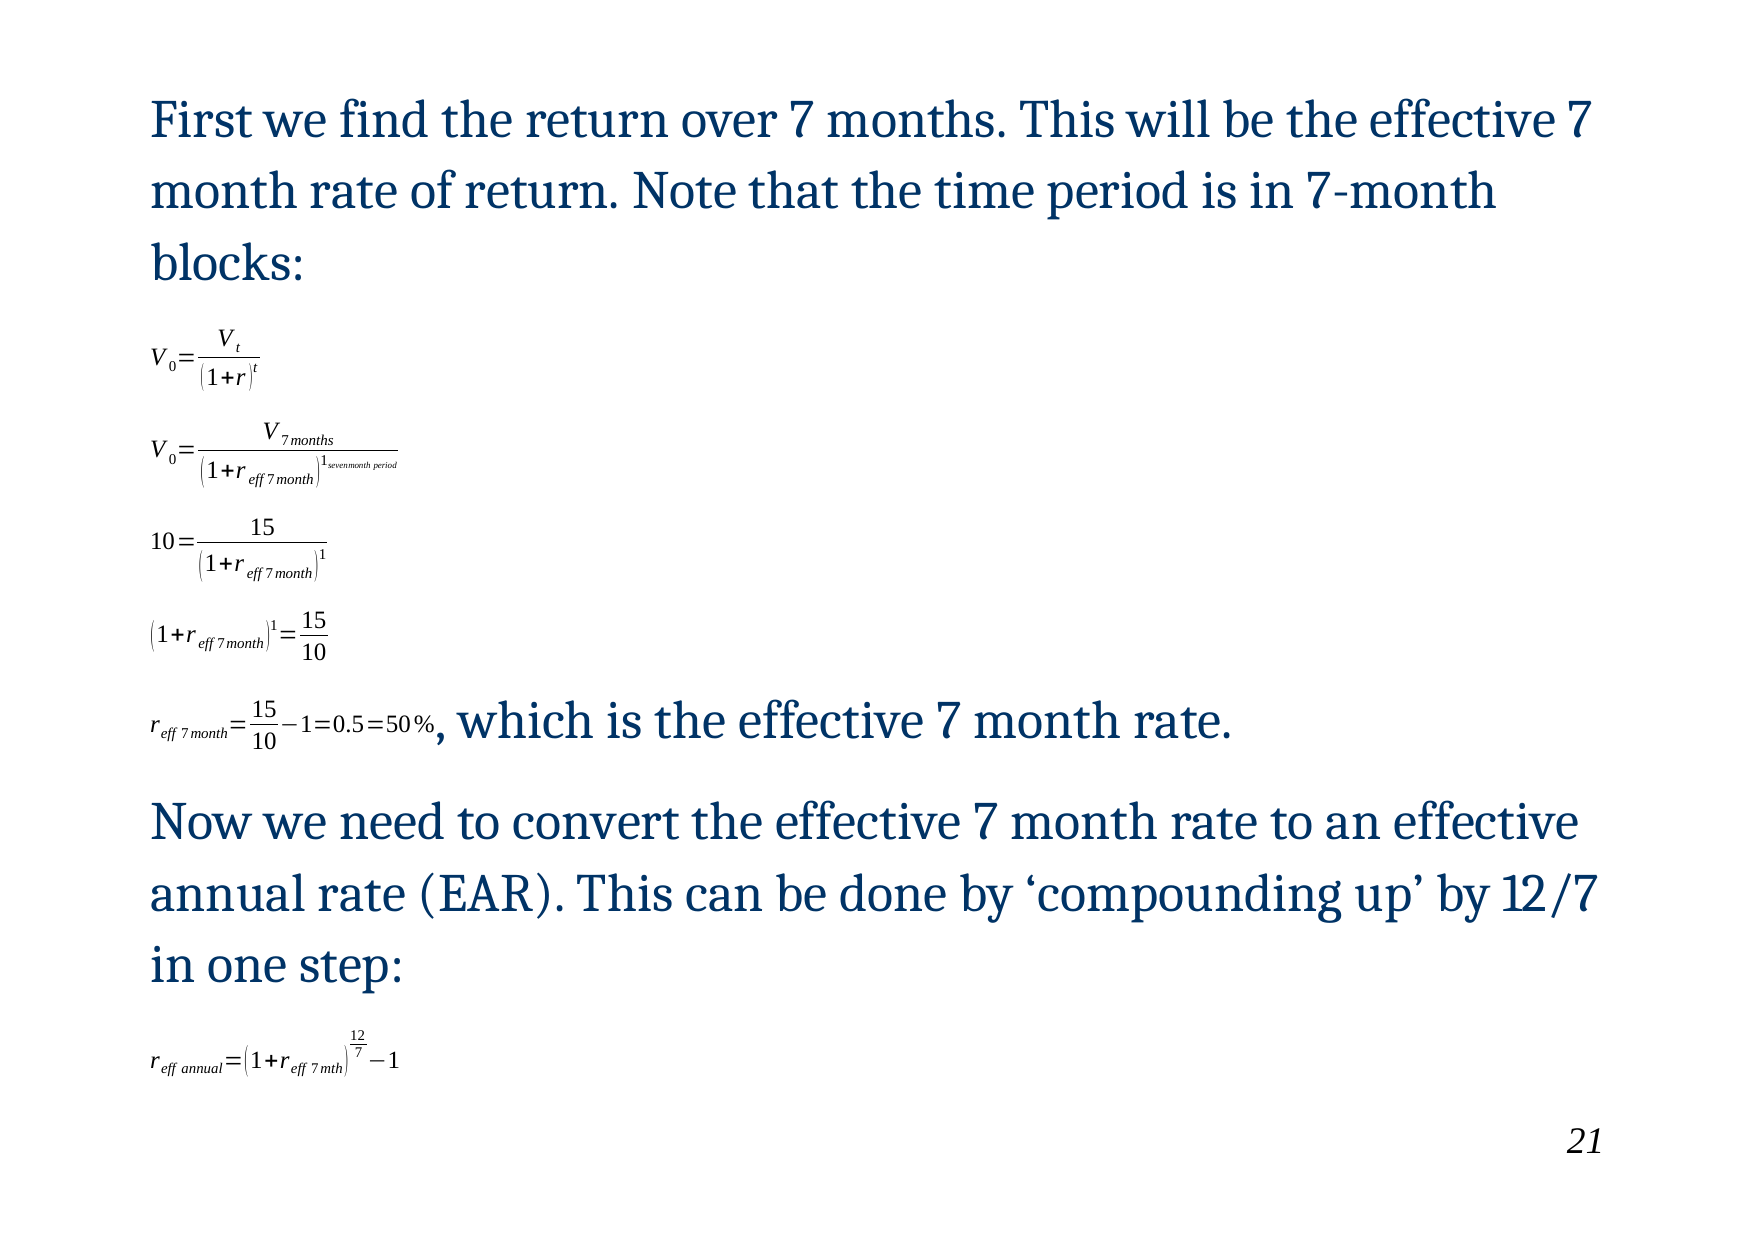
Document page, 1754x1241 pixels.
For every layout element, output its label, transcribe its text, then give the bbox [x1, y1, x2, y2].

text First we find the return over 7 months. This will be the effective 7 month rate of return. Note that the time period is in 7-month blocks: [150, 89, 1604, 294]
text Now we need to convert the effective 7 month rate to an effective annual rate (EAR). This can be done by ‘compounding up’ by 12/7 in one step: [150, 791, 1604, 996]
text , which is the effective 7 month rate. [150, 690, 1604, 761]
